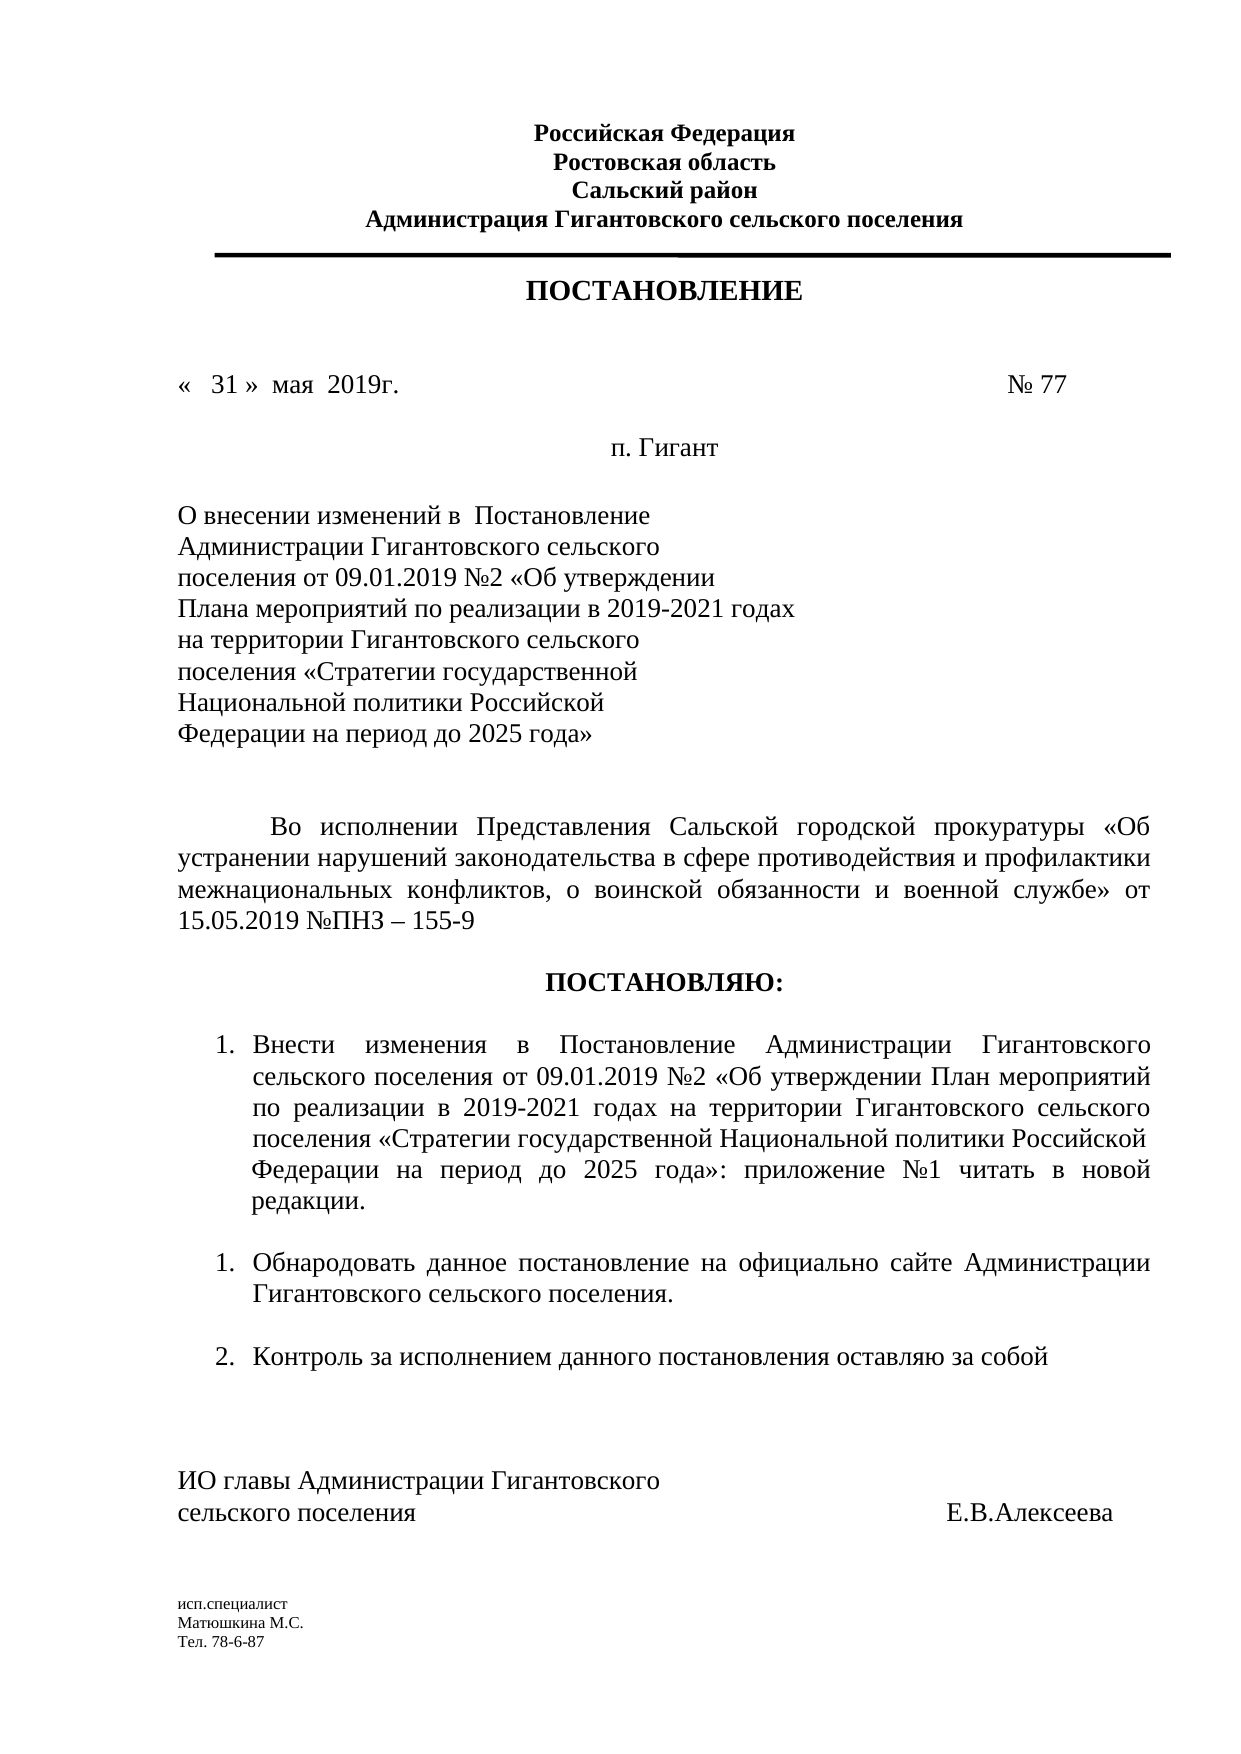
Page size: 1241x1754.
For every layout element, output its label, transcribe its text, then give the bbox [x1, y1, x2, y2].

text исп.специалист [177, 1594, 1152, 1613]
text поселения от 09.01.2019 №2 «Об утверждении [177, 561, 1152, 592]
text поселения «Стратегии государственной [177, 655, 1152, 686]
text Сальский район [177, 176, 1152, 204]
text Национальной политики Российской [177, 686, 1152, 717]
list Контроль за исполнением данного постановления оставляю за собой [215, 1340, 1152, 1371]
text сельского поселения Е.В.Алексеева [177, 1496, 1152, 1527]
text ПОСТАНОВЛЕНИЕ [177, 273, 1152, 306]
text « 31 » мая 2019г. № 77 [177, 369, 1152, 400]
text Тел. 78-6-87 [177, 1632, 1152, 1651]
list Внести изменения в Постановление Администрации Гигантовского сельского поселения от 09.01.2019 №2 «Об утверждении План мероприятий по реализации в 2019-2021 годах на территории Гигантовского сельского поселения «Стратегии государственной Национальной политики Российской [215, 1028, 1152, 1153]
text Администрации Гигантовского сельского [177, 530, 1152, 561]
text Ростовская область [177, 147, 1152, 176]
text Российская Федерация [177, 118, 1152, 147]
list Обнародовать данное постановление на официально сайте Администрации Гигантовского сельского поселения. [215, 1246, 1152, 1309]
text Федерации на период до 2025 года» [177, 717, 1152, 748]
text ИО главы Администрации Гигантовского [177, 1464, 1152, 1496]
text Федерации на период до 2025 года»: приложение №1 читать в новой редакции. [251, 1153, 1152, 1215]
text О внесении изменений в Постановление [177, 499, 1152, 530]
text Администрация Гигантовского сельского поселения [177, 204, 1152, 233]
text Во исполнении Представления Сальской городской прокуратуры «Об устранении нарушений законодательства в сфере противодействия и профилактики межнациональных конфликтов, о воинской обязанности и военной службе» от 15.05.2019 №ПНЗ – 155-9 [177, 810, 1152, 935]
text Матюшкина М.С. [177, 1613, 1152, 1632]
text п. Гигант [177, 431, 1152, 462]
text на территории Гигантовского сельского [177, 623, 1152, 655]
text ПОСТАНОВЛЯЮ: [177, 966, 1152, 997]
text Плана мероприятий по реализации в 2019-2021 годах [177, 592, 1152, 623]
